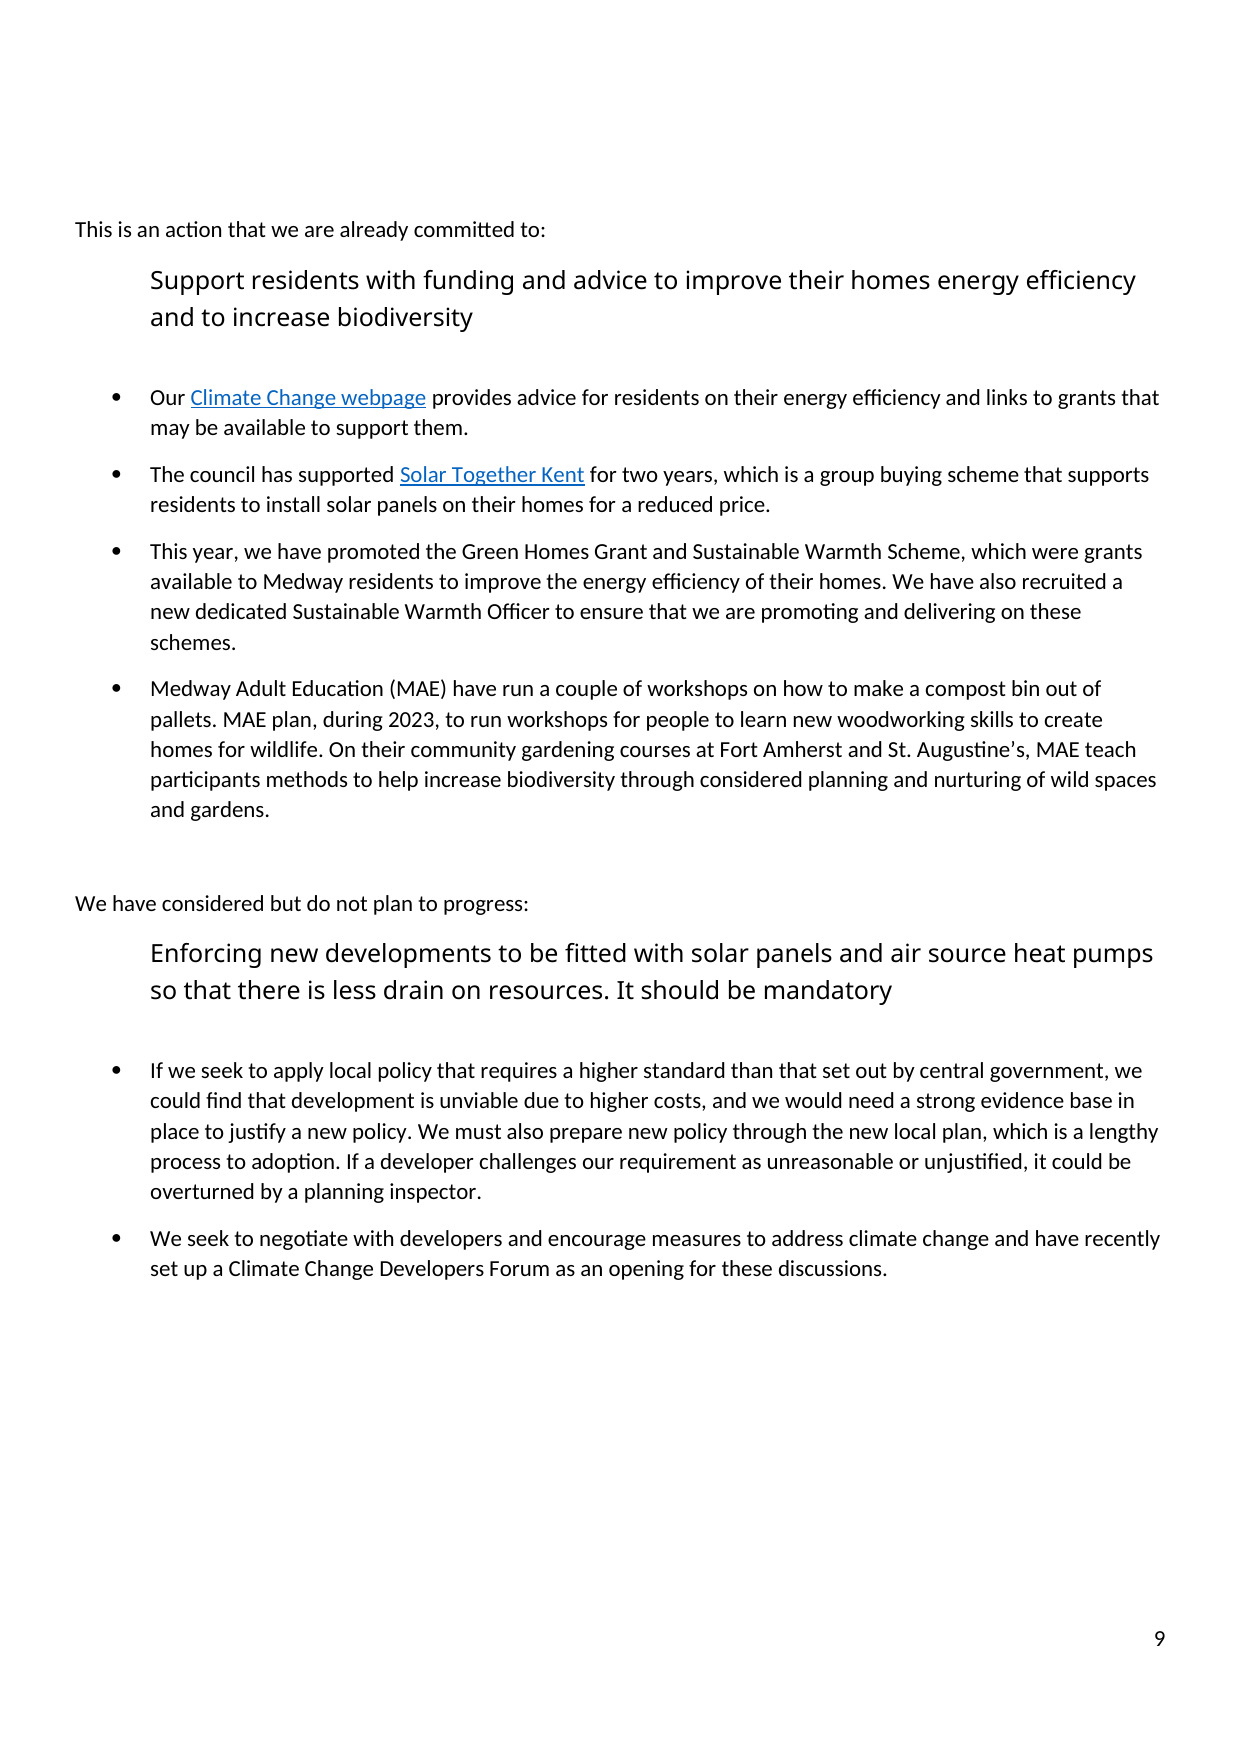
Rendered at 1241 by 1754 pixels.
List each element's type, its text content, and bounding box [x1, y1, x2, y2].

list Our Climate Change webpage provides advice for residents on their energy efficiency and links to grants that may be available to support them. [112, 383, 1165, 441]
list If we seek to apply local policy that requires a higher standard than that set out by central government, we could find that development is unviable due to higher costs, and we would need a strong evidence base in place to justify a new policy. We must also prepare new policy through the new local plan, which is a lengthy process to adoption. If a developer challenges our requirement as unreasonable or unjustified, it could be overturned by a planning inspector. [112, 1056, 1165, 1205]
text This is an action that we are already committed to: [75, 216, 1165, 244]
subtitle Support residents with funding and advice to improve their homes energy efficiency and to increase biodiversity [150, 262, 1165, 333]
subtitle Enforcing new developments to be fitted with solar panels and air source heat pumps so that there is less drain on resources. It should be mandatory [150, 936, 1165, 1007]
list We seek to negotiate with developers and encourage measures to address climate change and have recently set up a Climate Change Developers Forum as an opening for these discussions. [112, 1224, 1165, 1282]
text We have considered but do not plan to progress: [75, 889, 1165, 917]
list Medway Adult Education (MAE) have run a couple of workshops on how to make a compost bin out of pallets. MAE plan, during 2023, to run workshops for people to learn new woodworking skills to create homes for wildlife. On their community gardening courses at Fort Amherst and St. Augustine’s, MAE teach participants methods to help increase biodiversity through considered planning and nurturing of wild spaces and gardens. [112, 674, 1165, 823]
list This year, we have promoted the Green Homes Grant and Sustainable Warmth Scheme, which were grants available to Medway residents to improve the energy efficiency of their homes. We have also recruited a new dedicated Sustainable Warmth Officer to ensure that we are promoting and delivering on these schemes. [112, 537, 1165, 656]
list The council has supported Solar Together Kent for two years, which is a group buying scheme that supports residents to install solar panels on their homes for a reduced price. [112, 460, 1165, 518]
